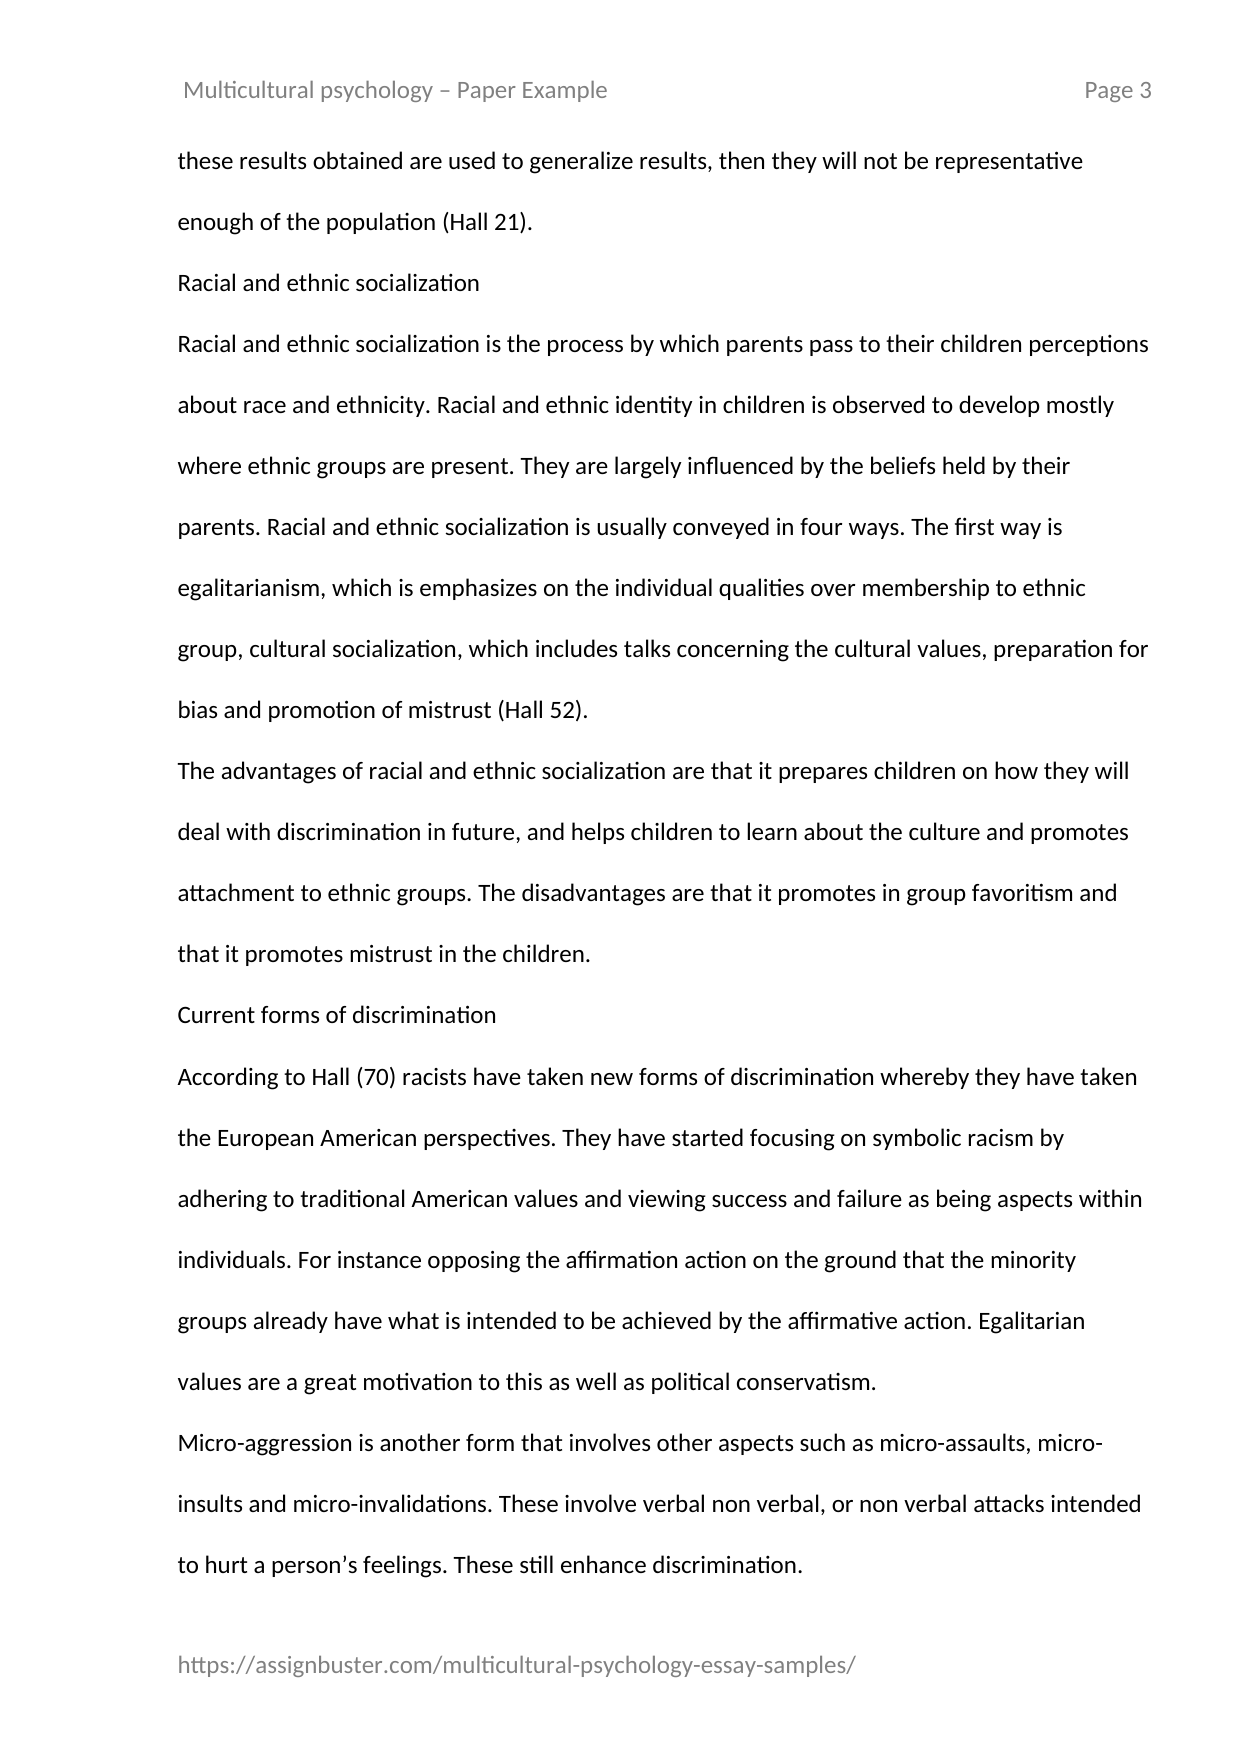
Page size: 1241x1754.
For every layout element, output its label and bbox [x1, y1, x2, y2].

text [177, 145, 1152, 1579]
